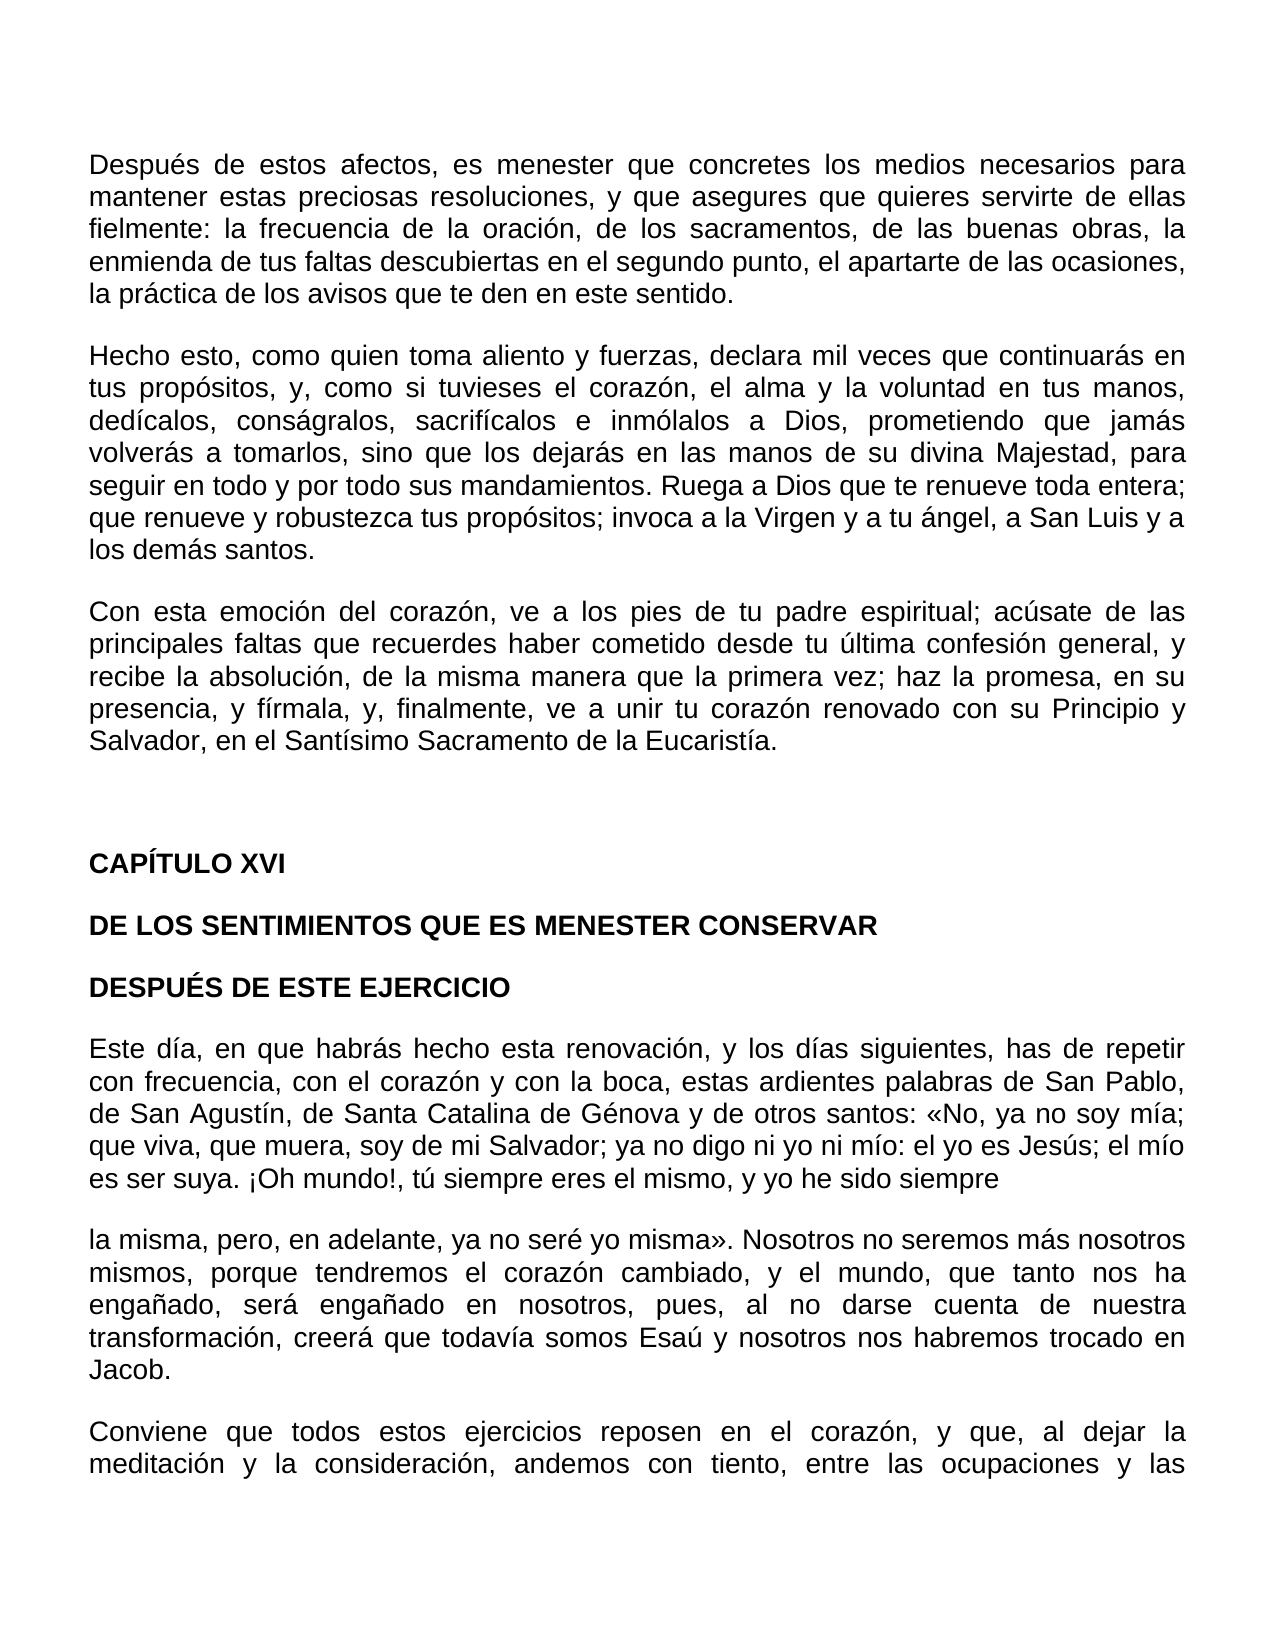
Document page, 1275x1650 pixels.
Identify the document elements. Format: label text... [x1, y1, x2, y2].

text Después de estos afectos, es menester que concretes los medios necesarios para mantener estas preciosas resoluciones, y que asegures que quieres servirte de ellas fielmente: la frecuencia de la oración, de los sacramentos, de las buenas obras, la enmienda de tus faltas descubiertas en el segundo punto, el apartarte de las ocasiones, la práctica de los avisos que te den en este sentido. [89, 148, 1186, 310]
text CAPÍTULO XVI [89, 847, 1186, 880]
text Este día, en que habrás hecho esta renovación, y los días siguientes, has de repetir con frecuencia, con el corazón y con la boca, estas ardientes palabras de San Pablo, de San Agustín, de Santa Catalina de Génova y de otros santos: «No, ya no soy mía; que viva, que muera, soy de mi Salvador; ya no digo ni yo ni mío: el yo es Jesús; el mío es ser suya. ¡Oh mundo!, tú siempre eres el mismo, y yo he sido siempre [89, 1032, 1186, 1194]
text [89, 1414, 1186, 1479]
text Con esta emoción del corazón, ve a los pies de tu padre espiritual; acúsate de las principales faltas que recuerdes haber cometido desde tu última confesión general, y recibe la absolución, de la misma manera que la primera vez; haz la promesa, en su presencia, y fírmala, y, finalmente, ve a unir tu corazón renovado con su Principio y Salvador, en el Santísimo Sacramento de la Eucaristía. [89, 595, 1186, 757]
text la misma, pero, en adelante, ya no seré yo misma». Nosotros no seremos más nosotros mismos, porque tendremos el corazón cambiado, y el mundo, que tanto nos ha engañado, será engañado en nosotros, pues, al no darse cuenta de nuestra transformación, creerá que todavía somos Esaú y nosotros nos habremos trocado en Jacob. [89, 1223, 1186, 1385]
text DE LOS SENTIMIENTOS QUE ES MENESTER CONSERVAR [89, 909, 1186, 941]
text Hecho esto, como quien toma aliento y fuerzas, declara mil veces que continuarás en tus propósitos, y, como si tuvieses el corazón, el alma y la voluntad en tus manos, dedícalos, conságralos, sacrifícalos e inmólalos a Dios, prometiendo que jamás volverás a tomarlos, sino que los dejarás en las manos de su divina Majestad, para seguir en todo y por todo sus mandamientos. Ruega a Dios que te renueve toda entera; que renueve y robustezca tus propósitos; invoca a la Virgen y a tu ángel, a San Luis y a los demás santos. [89, 339, 1186, 566]
text DESPUÉS DE ESTE EJERCICIO [89, 971, 1186, 1003]
